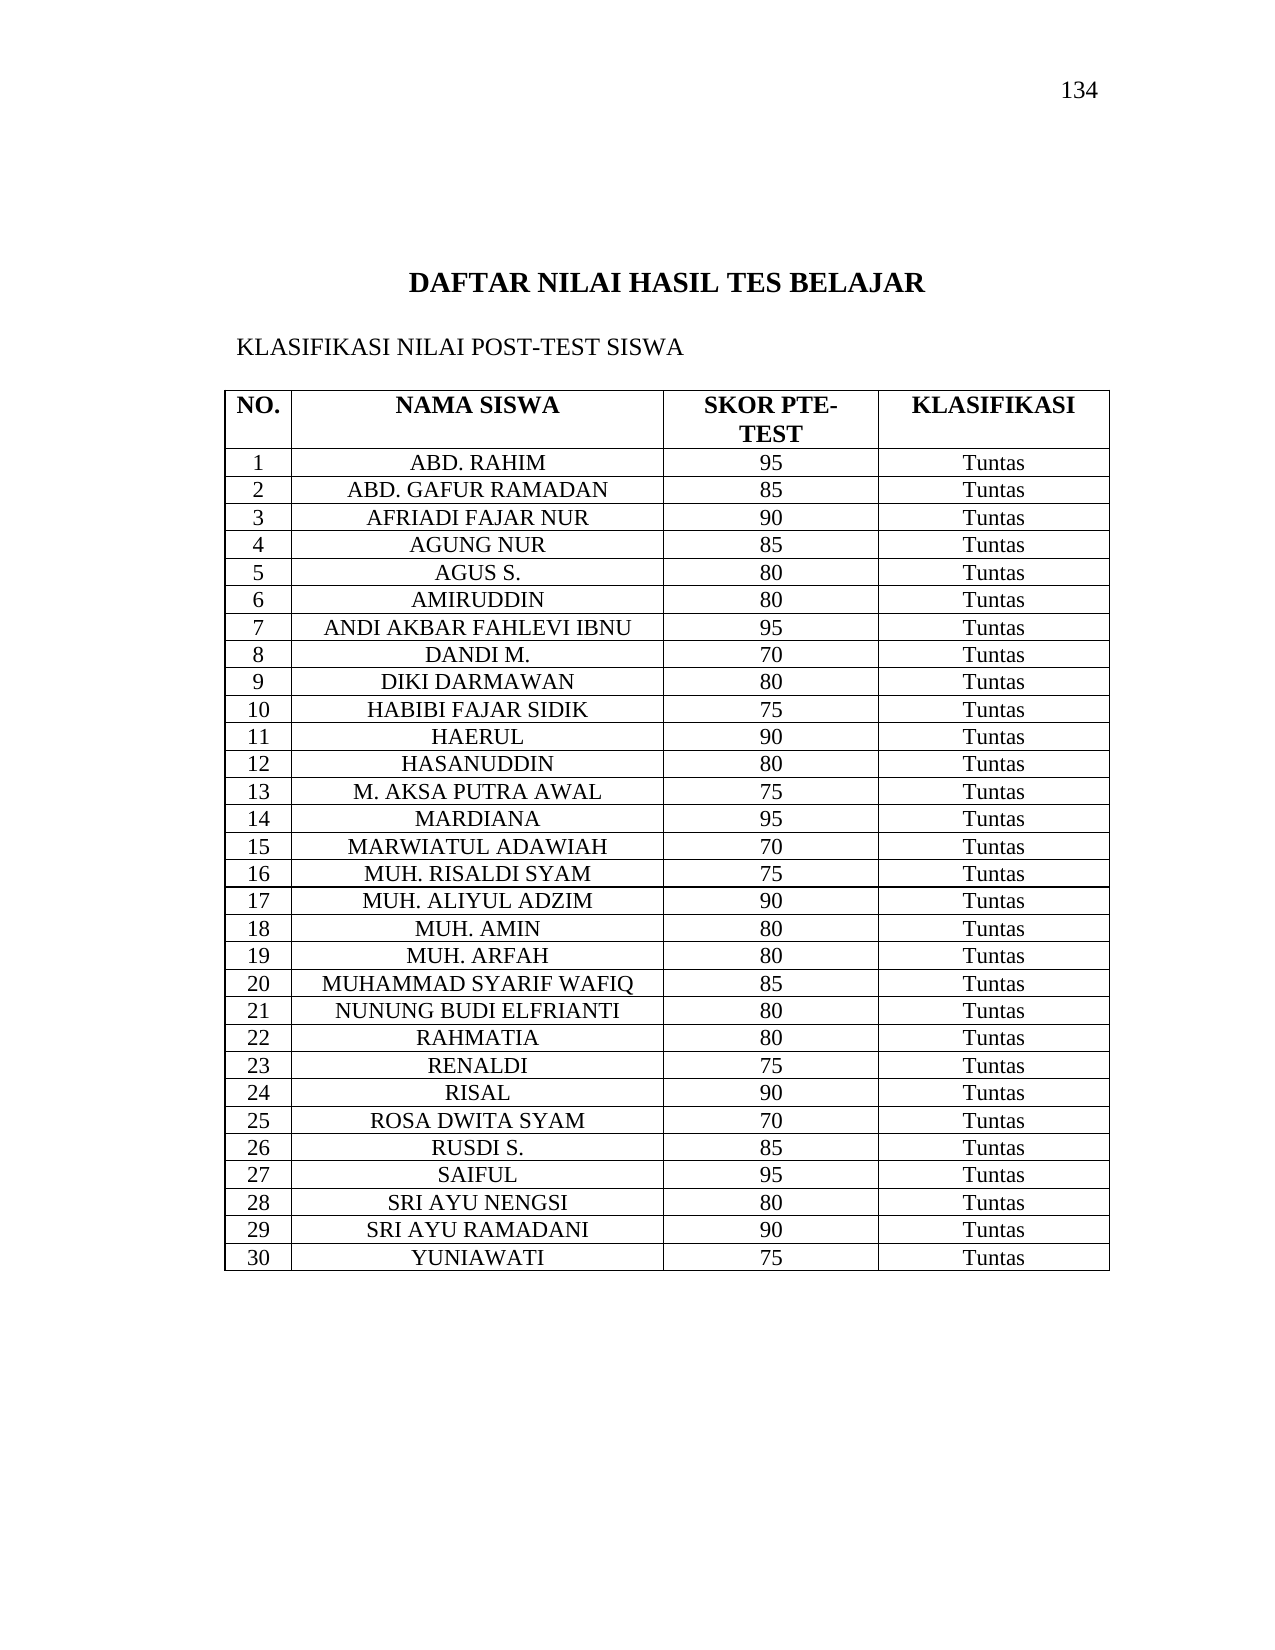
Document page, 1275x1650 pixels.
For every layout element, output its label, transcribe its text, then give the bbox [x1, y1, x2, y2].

table_cell Tuntas [879, 1134, 1109, 1160]
table_cell 23 [226, 1052, 291, 1078]
table_cell 30 [226, 1244, 291, 1270]
table_cell 25 [226, 1107, 291, 1133]
table_cell 90 [664, 888, 878, 914]
table_cell 16 [226, 860, 291, 886]
table_cell Tuntas [879, 970, 1109, 996]
table_cell RENALDI [292, 1052, 663, 1078]
table_cell ROSA DWITA SYAM [292, 1107, 663, 1133]
table_cell 80 [664, 915, 878, 941]
table_cell 13 [226, 778, 291, 804]
table_cell 26 [226, 1134, 291, 1160]
table_cell Tuntas [879, 1025, 1109, 1051]
table_cell Tuntas [879, 1107, 1109, 1133]
table_cell 75 [664, 696, 878, 722]
table_cell 90 [664, 723, 878, 749]
table_cell Tuntas [879, 531, 1109, 558]
table_cell 95 [664, 1161, 878, 1188]
table_cell Tuntas [879, 723, 1109, 749]
table_cell 95 [664, 614, 878, 640]
table_cell Tuntas [879, 449, 1109, 476]
table_cell NUNUNG BUDI ELFRIANTI [292, 997, 663, 1023]
table_cell ABD. RAHIM [292, 449, 663, 476]
table_cell 90 [664, 1216, 878, 1243]
table_cell 18 [226, 915, 291, 941]
table_header NAMA SISWA [292, 391, 663, 448]
table_cell 12 [226, 751, 291, 777]
table_cell Tuntas [879, 1244, 1109, 1270]
table_cell MUHAMMAD SYARIF WAFIQ [292, 970, 663, 996]
table_cell 80 [664, 1189, 878, 1215]
table_cell 75 [664, 860, 878, 886]
table_cell Tuntas [879, 915, 1109, 941]
table_cell MUH. ARFAH [292, 942, 663, 969]
table_cell DIKI DARMAWAN [292, 668, 663, 695]
table_cell 80 [664, 586, 878, 612]
table_cell 4 [226, 531, 291, 558]
table_cell 80 [664, 668, 878, 695]
table_cell Tuntas [879, 559, 1109, 585]
table_cell 90 [664, 504, 878, 530]
table_cell Tuntas [879, 668, 1109, 695]
table_cell Tuntas [879, 696, 1109, 722]
table_cell Tuntas [879, 477, 1109, 503]
table_cell MARDIANA [292, 805, 663, 832]
table_cell 75 [664, 1244, 878, 1270]
table_cell 28 [226, 1189, 291, 1215]
table_header KLASIFIKASI [879, 391, 1109, 448]
table_cell 80 [664, 942, 878, 969]
table_cell 85 [664, 1134, 878, 1160]
table_cell Tuntas [879, 778, 1109, 804]
text DAFTAR NILAI HASIL TES BELAJAR [236, 265, 1098, 298]
table_cell 85 [664, 531, 878, 558]
table_cell 1 [226, 449, 291, 476]
table_cell Tuntas [879, 586, 1109, 612]
table_cell 11 [226, 723, 291, 749]
table_cell 95 [664, 805, 878, 832]
table_cell Tuntas [879, 1052, 1109, 1078]
table_cell HABIBI FAJAR SIDIK [292, 696, 663, 722]
table_cell SRI AYU NENGSI [292, 1189, 663, 1215]
table_cell MUH. RISALDI SYAM [292, 860, 663, 886]
table_cell 6 [226, 586, 291, 612]
table_cell Tuntas [879, 1216, 1109, 1243]
table_cell M. AKSA PUTRA AWAL [292, 778, 663, 804]
table_cell AFRIADI FAJAR NUR [292, 504, 663, 530]
table_cell 75 [664, 778, 878, 804]
table_cell Tuntas [879, 641, 1109, 667]
table_cell AMIRUDDIN [292, 586, 663, 612]
table_cell 24 [226, 1079, 291, 1106]
table_header SKOR PTE-TEST [664, 391, 878, 448]
table_cell Tuntas [879, 805, 1109, 832]
table_cell HASANUDDIN [292, 751, 663, 777]
table_cell RISAL [292, 1079, 663, 1106]
table_cell 85 [664, 970, 878, 996]
table_cell 75 [664, 1052, 878, 1078]
table_cell 20 [226, 970, 291, 996]
table_cell 14 [226, 805, 291, 832]
table_cell MUH. ALIYUL ADZIM [292, 888, 663, 914]
table_cell 10 [226, 696, 291, 722]
table_cell 15 [226, 833, 291, 859]
table_cell 70 [664, 641, 878, 667]
table_cell DANDI M. [292, 641, 663, 667]
table_cell 17 [226, 888, 291, 914]
table_cell 3 [226, 504, 291, 530]
table_cell Tuntas [879, 888, 1109, 914]
table_cell 70 [664, 833, 878, 859]
table_cell 5 [226, 559, 291, 585]
table_cell ANDI AKBAR FAHLEVI IBNU [292, 614, 663, 640]
table_cell 7 [226, 614, 291, 640]
table_cell 70 [664, 1107, 878, 1133]
table_cell MUH. AMIN [292, 915, 663, 941]
table_cell 19 [226, 942, 291, 969]
table_cell 85 [664, 477, 878, 503]
table_cell AGUNG NUR [292, 531, 663, 558]
table_cell HAERUL [292, 723, 663, 749]
table_cell Tuntas [879, 833, 1109, 859]
table_cell 80 [664, 1025, 878, 1051]
table_cell 90 [664, 1079, 878, 1106]
table_cell SAIFUL [292, 1161, 663, 1188]
table_cell Tuntas [879, 942, 1109, 969]
table_cell 95 [664, 449, 878, 476]
table_cell Tuntas [879, 1161, 1109, 1188]
table_cell 2 [226, 477, 291, 503]
table_cell Tuntas [879, 997, 1109, 1023]
table_cell ABD. GAFUR RAMADAN [292, 477, 663, 503]
table_cell Tuntas [879, 1189, 1109, 1215]
text KLASIFIKASI NILAI POST-TEST SISWA [236, 332, 1098, 361]
table_cell Tuntas [879, 1079, 1109, 1106]
table_header NO. [226, 391, 291, 448]
table_cell SRI AYU RAMADANI [292, 1216, 663, 1243]
table_cell 80 [664, 997, 878, 1023]
table_cell Tuntas [879, 860, 1109, 886]
table_cell 9 [226, 668, 291, 695]
table_cell 80 [664, 559, 878, 585]
table_cell 29 [226, 1216, 291, 1243]
table_cell AGUS S. [292, 559, 663, 585]
table_cell YUNIAWATI [292, 1244, 663, 1270]
table_cell 27 [226, 1161, 291, 1188]
table_cell RUSDI S. [292, 1134, 663, 1160]
table_cell 8 [226, 641, 291, 667]
table_cell RAHMATIA [292, 1025, 663, 1051]
table_cell 21 [226, 997, 291, 1023]
table_cell Tuntas [879, 504, 1109, 530]
table_cell MARWIATUL ADAWIAH [292, 833, 663, 859]
table_cell 22 [226, 1025, 291, 1051]
table_cell Tuntas [879, 751, 1109, 777]
table_cell Tuntas [879, 614, 1109, 640]
table_cell 80 [664, 751, 878, 777]
